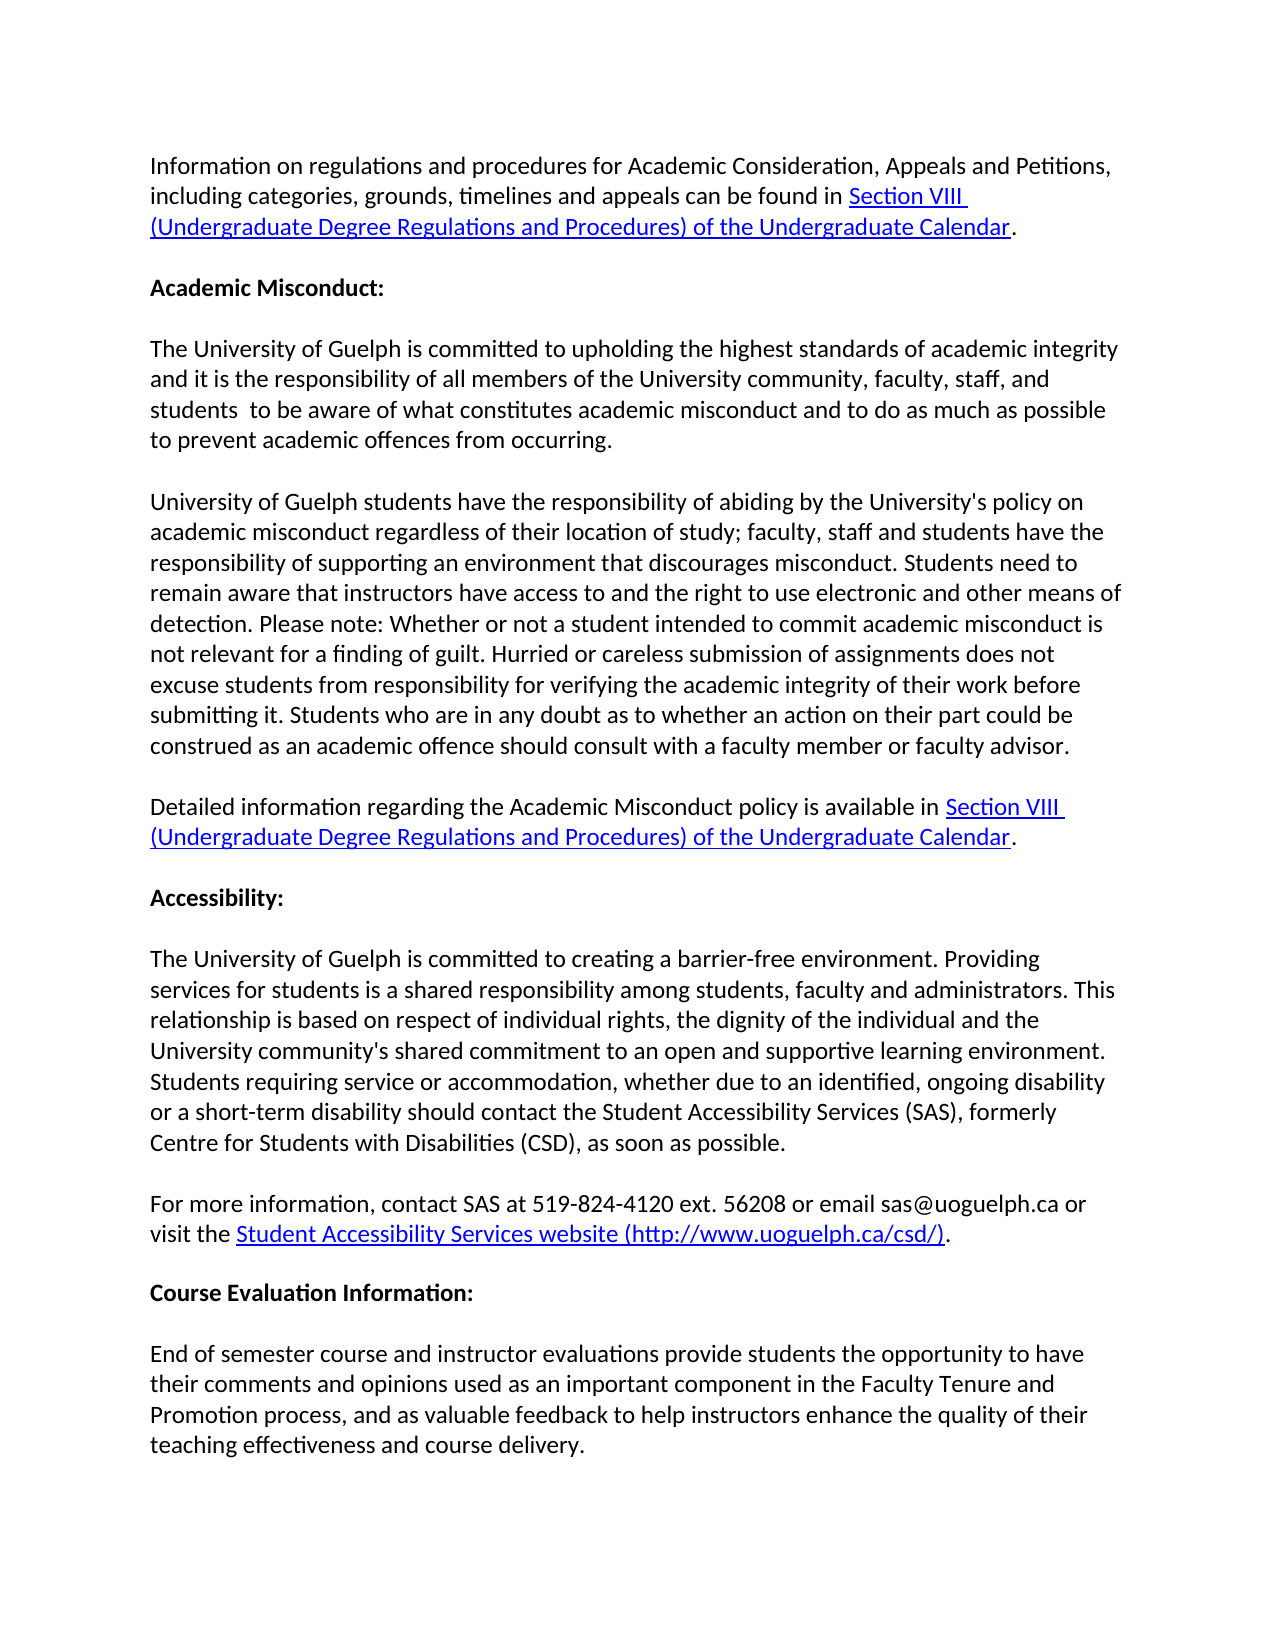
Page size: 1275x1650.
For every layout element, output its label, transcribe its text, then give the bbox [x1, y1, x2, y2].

text Detailed information regarding the Academic Misconduct policy is available in Section VIII (Undergraduate Degree Regulations and Procedures) of the Undergraduate Calendar. [150, 791, 1125, 852]
text End of semester course and instructor evaluations provide students the opportunity to have their comments and opinions used as an important component in the Faculty Tenure and Promotion process, and as valuable feedback to help instructors enhance the quality of their teaching effectiveness and course delivery. [150, 1338, 1125, 1460]
subtitle Academic Misconduct: [150, 272, 1125, 303]
subtitle Accessibility: [150, 882, 1125, 913]
text For more information, contact SAS at 519-824-4120 ext. 56208 or email sas@uoguelph.ca or visit the Student Accessibility Services website (http://www.uoguelph.ca/csd/). [150, 1188, 1125, 1249]
text The University of Guelph is committed to upholding the highest standards of academic integrity and it is the responsibility of all members of the University community, faculty, staff, and students to be aware of what constitutes academic misconduct and to do as much as possible to prevent academic offences from occurring. [150, 333, 1125, 455]
text University of Guelph students have the responsibility of abiding by the University's policy on academic misconduct regardless of their location of study; faculty, staff and students have the responsibility of supporting an environment that discourages misconduct. Students need to remain aware that instructors have access to and the right to use electronic and other means of detection. Please note: Whether or not a student intended to commit academic misconduct is not relevant for a finding of guilt. Hurried or careless submission of assignments does not excuse students from responsibility for verifying the academic integrity of their work before submitting it. Students who are in any doubt as to whether an action on their part could be construed as an academic offence should consult with a faculty member or faculty advisor. [150, 486, 1125, 760]
subtitle Course Evaluation Information: [150, 1277, 1125, 1307]
text The University of Guelph is committed to creating a barrier-free environment. Providing services for students is a shared responsibility among students, faculty and administrators. This relationship is based on respect of individual rights, the dignity of the individual and the University community's shared commitment to an open and supportive learning environment. Students requiring service or accommodation, whether due to an identified, ongoing disability or a short-term disability should contact the Student Accessibility Services (SAS), formerly Centre for Students with Disabilities (CSD), as soon as possible. [150, 943, 1125, 1157]
text Information on regulations and procedures for Academic Consideration, Appeals and Petitions, including categories, grounds, timelines and appeals can be found in Section VIII (Undergraduate Degree Regulations and Procedures) of the Undergraduate Calendar. [150, 150, 1125, 242]
